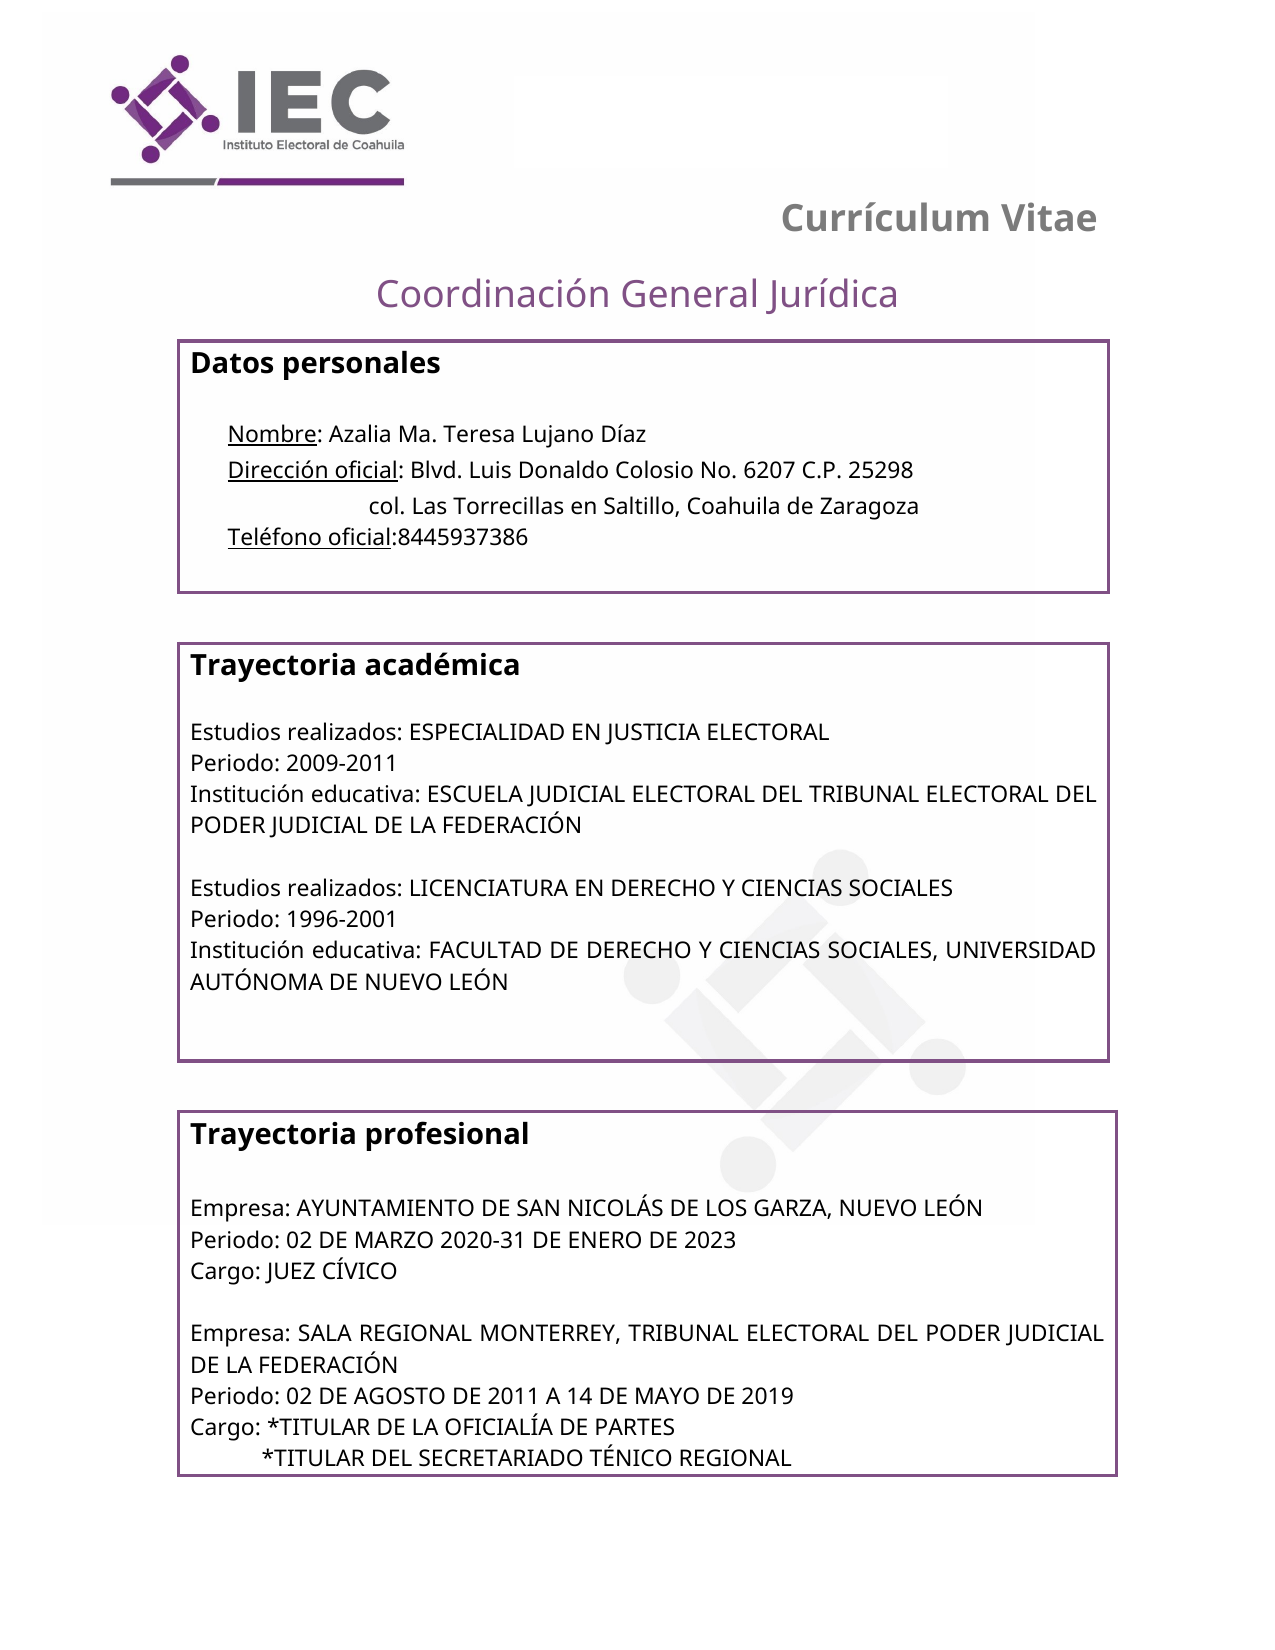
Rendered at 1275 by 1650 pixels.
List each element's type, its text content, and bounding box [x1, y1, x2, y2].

text Currículum Vitae [177, 192, 1098, 243]
table_header Datos personales Nombre: Azalia Ma. Teresa Lujano Díaz Dirección oficial: Blvd. Luis Donaldo Colosio No. 6207 C.P. 25298 col. Las Torrecillas en Saltillo, Coahuila de Zaragoza Teléfono oficial:8445937386 [180, 343, 1107, 591]
table_header Trayectoria académica Estudios realizados: ESPECIALIDAD EN JUSTICIA ELECTORAL Periodo: 2009-2011 Institución educativa: ESCUELA JUDICIAL ELECTORAL DEL TRIBUNAL ELECTORAL DEL PODER JUDICIAL DE LA FEDERACIÓN Estudios realizados: LICENCIATURA EN DERECHO Y CIENCIAS SOCIALES Periodo: 1996-2001 Institución educativa: FACULTAD DE DERECHO Y CIENCIAS SOCIALES, UNIVERSIDAD AUTÓNOMA DE NUEVO LEÓN [180, 645, 1107, 1059]
text Coordinación General Jurídica [267, 267, 1008, 318]
picture [42, 12, 1035, 1225]
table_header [180, 1113, 1115, 1473]
